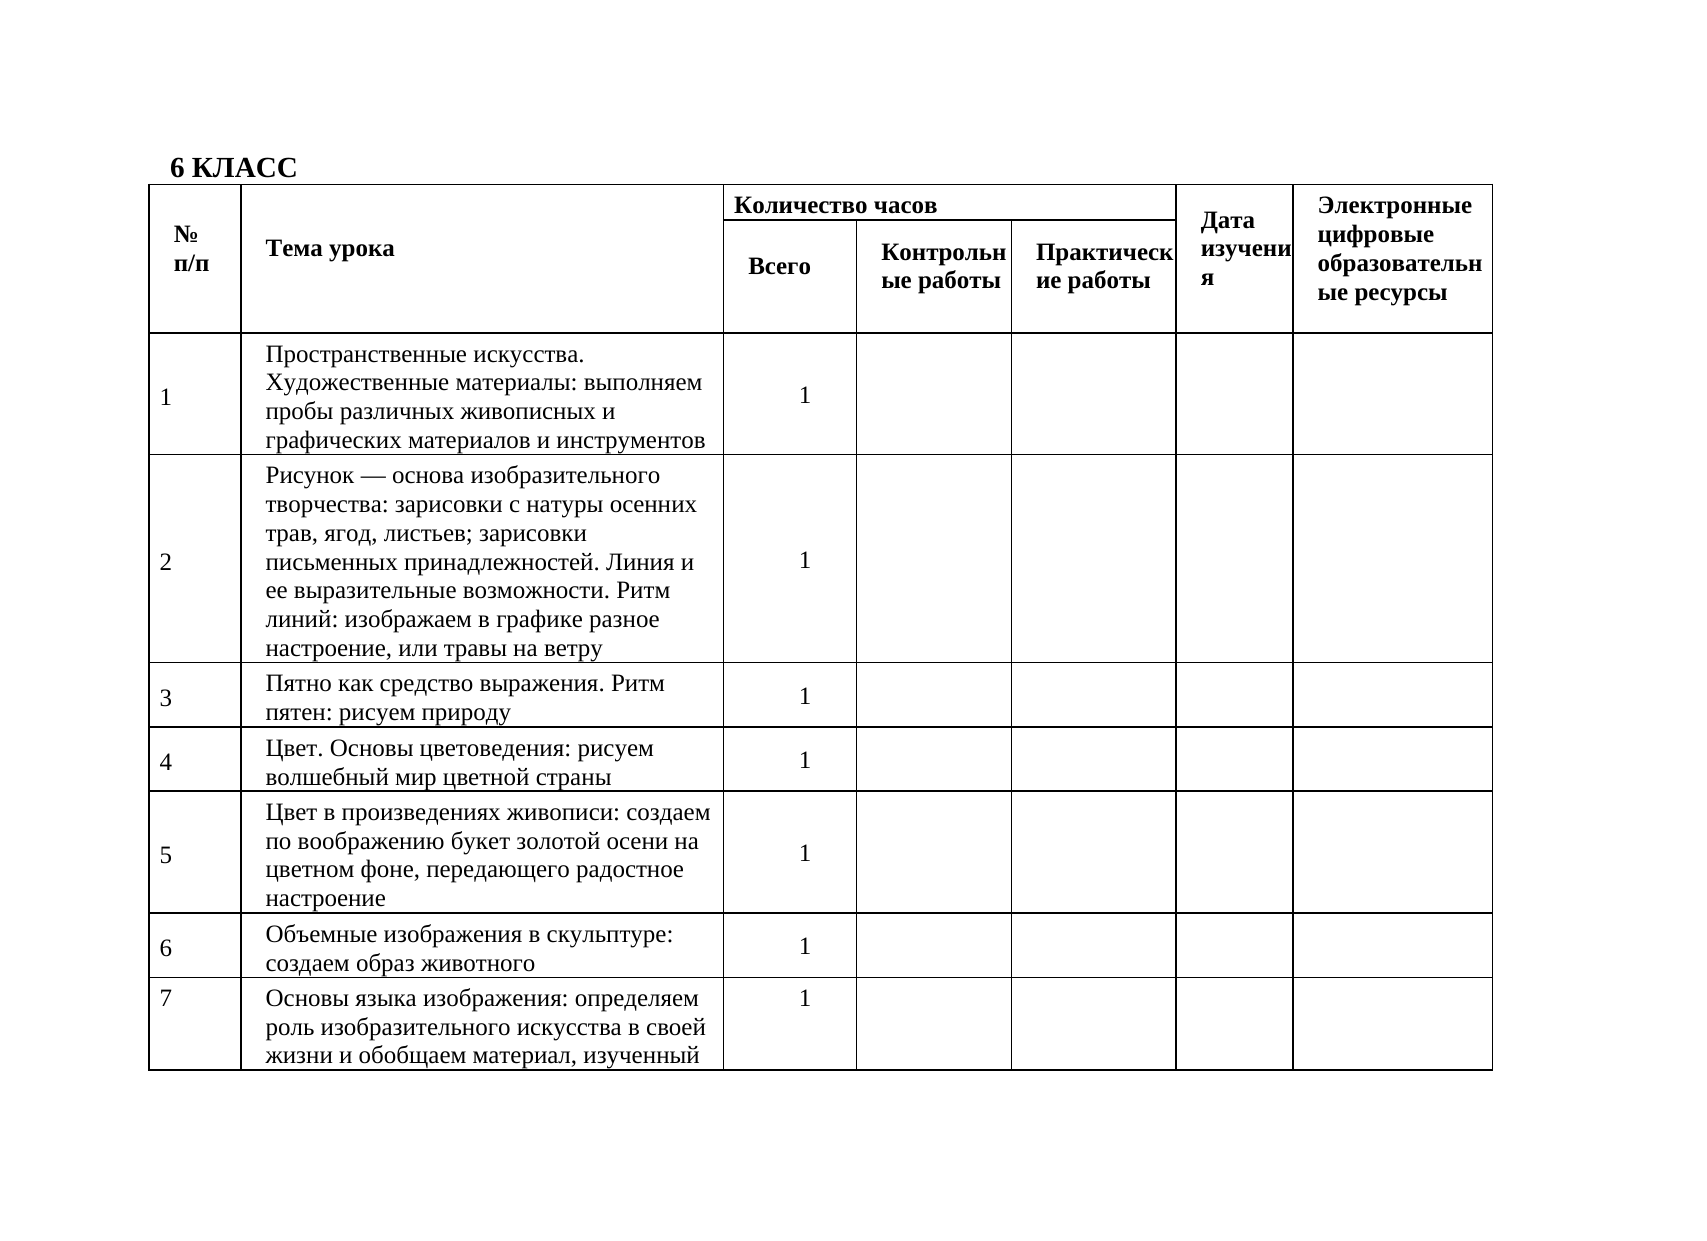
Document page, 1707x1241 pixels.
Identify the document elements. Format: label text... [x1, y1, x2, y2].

table_cell 4 [150, 728, 240, 790]
table_cell [1294, 455, 1492, 662]
table_cell [1012, 792, 1175, 912]
table_cell 1 [724, 728, 856, 790]
table_cell [1012, 978, 1175, 1069]
table_cell [1294, 792, 1492, 912]
table_cell Цвет в произведениях живописи: создаем по воображению букет золотой осени на цветном фоне, передающего радостное настроение [242, 792, 723, 912]
table_header Дата изучения [1177, 185, 1292, 332]
table_cell 5 [150, 792, 240, 912]
table_cell 1 [150, 334, 240, 454]
table_cell [1177, 663, 1292, 726]
table_cell 1 [724, 792, 856, 912]
table_cell Контрольные работы [857, 221, 1011, 332]
table_cell Практические работы [1012, 221, 1175, 332]
table_cell 3 [150, 663, 240, 726]
table_cell Пятно как средство выражения. Ритм пятен: рисуем природу [242, 663, 723, 726]
table_cell [1177, 914, 1292, 976]
table_cell 1 [724, 455, 856, 662]
text 6 КЛАСС [162, 150, 1557, 183]
table_cell 7 [150, 978, 240, 1069]
table_header Тема урока [242, 185, 723, 332]
table_cell Всего [724, 221, 856, 332]
table_cell [857, 914, 1011, 976]
table_cell [1177, 334, 1292, 454]
table_cell [857, 663, 1011, 726]
table_cell 1 [724, 914, 856, 976]
table_cell 6 [150, 914, 240, 976]
table_header № п/п [150, 185, 240, 332]
table_cell 2 [150, 455, 240, 662]
table_cell [857, 728, 1011, 790]
table_header Количество часов [724, 185, 1175, 219]
table_cell [1294, 334, 1492, 454]
table_cell [1177, 728, 1292, 790]
table_cell [1294, 728, 1492, 790]
table_cell [1177, 792, 1292, 912]
table_cell [1294, 914, 1492, 976]
table_cell [1294, 978, 1492, 1069]
table_cell [857, 792, 1011, 912]
table_header Электронные цифровые образовательные ресурсы [1294, 185, 1492, 332]
table_cell [1012, 334, 1175, 454]
table_cell Рисунок — основа изобразительного творчества: зарисовки с натуры осенних трав, ягод, листьев; зарисовки письменных принадлежностей. Линия и ее выразительные возможности. Ритм линий: изображаем в графике разное настроение, или травы на ветру [242, 455, 723, 662]
table_cell Цвет. Основы цветоведения: рисуем волшебный мир цветной страны [242, 728, 723, 790]
table_cell Объемные изображения в скульптуре: создаем образ животного [242, 914, 723, 976]
table_cell [1294, 663, 1492, 726]
table_cell [1012, 663, 1175, 726]
table_cell 1 [724, 663, 856, 726]
table_cell [857, 334, 1011, 454]
table_cell [857, 455, 1011, 662]
table_cell [1177, 978, 1292, 1069]
table_cell 1 [724, 334, 856, 454]
table_cell [857, 978, 1011, 1069]
table_cell [1012, 914, 1175, 976]
table_cell [1012, 728, 1175, 790]
table_cell [1012, 455, 1175, 662]
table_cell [242, 978, 723, 1069]
table_cell Пространственные искусства. Художественные материалы: выполняем пробы различных живописных и графических материалов и инструментов [242, 334, 723, 454]
table_cell [1177, 455, 1292, 662]
table_cell 1 [724, 978, 856, 1069]
